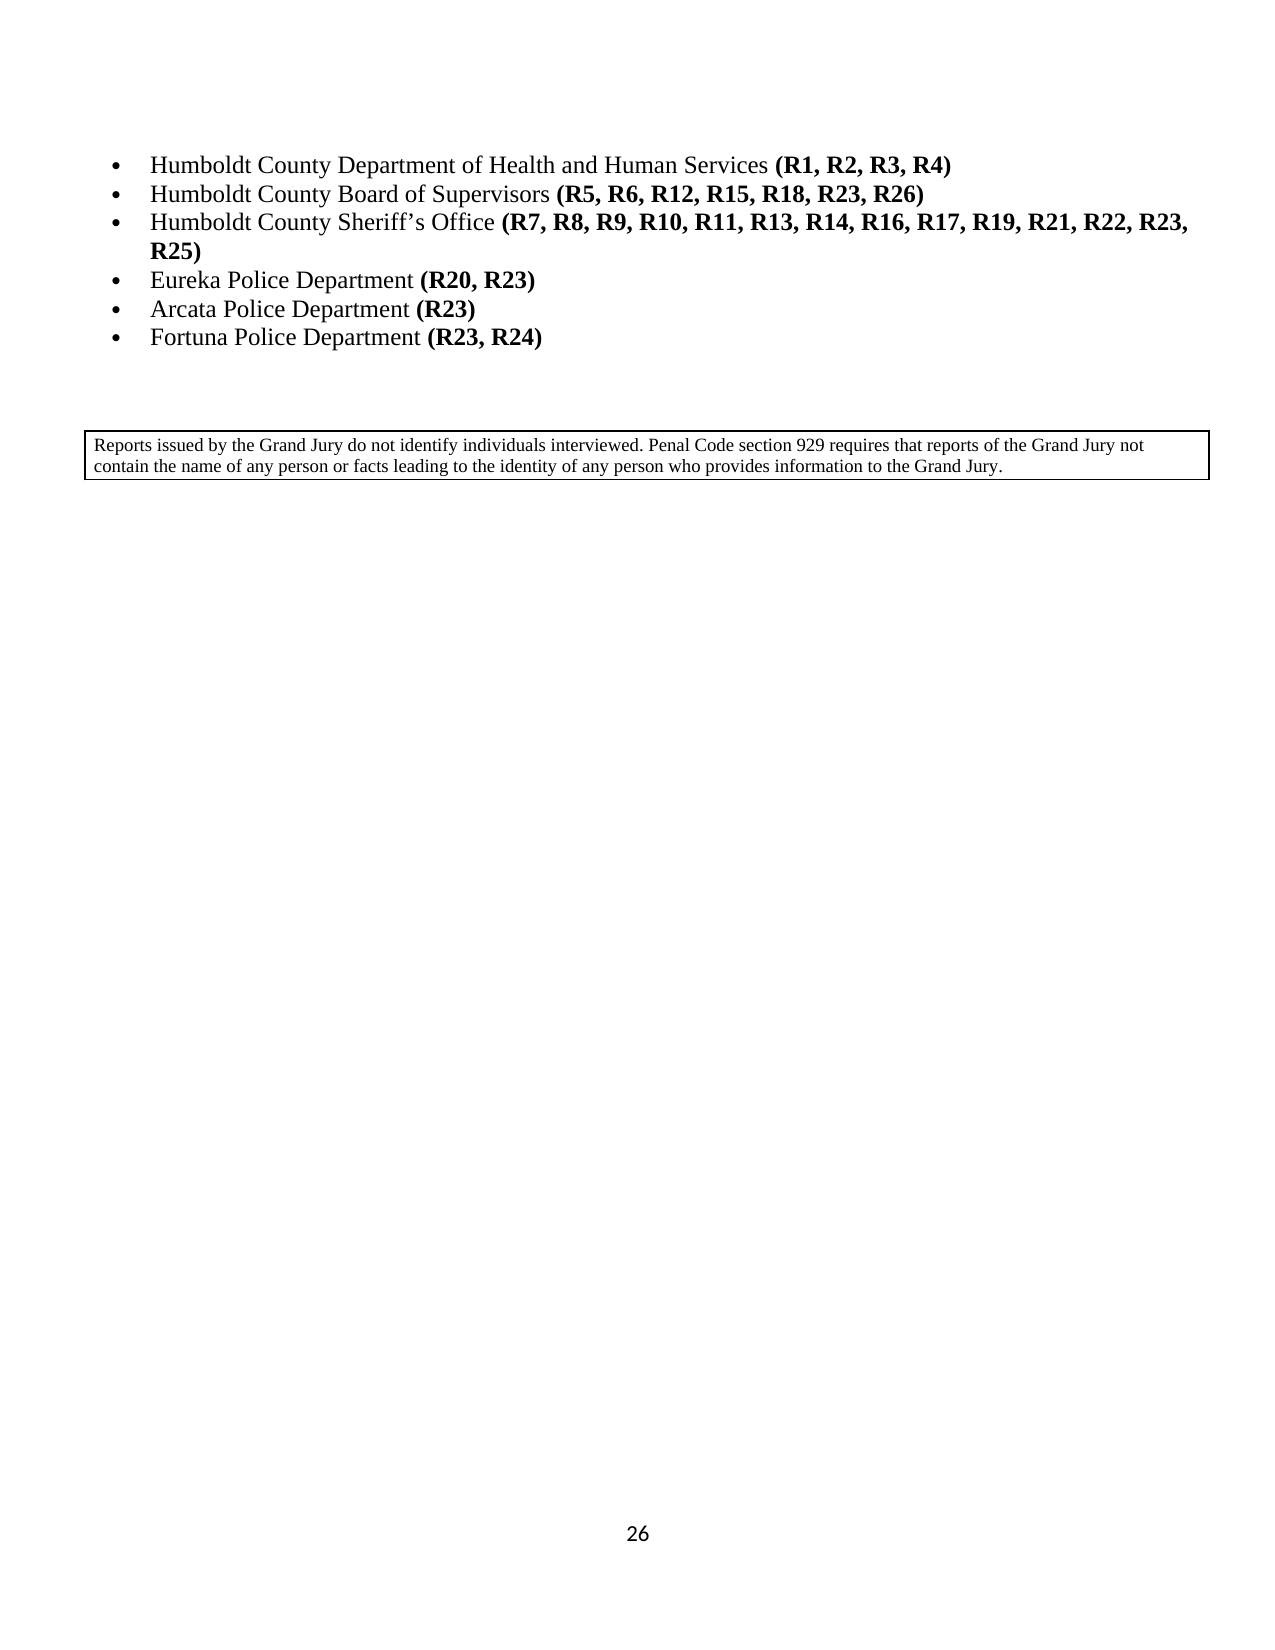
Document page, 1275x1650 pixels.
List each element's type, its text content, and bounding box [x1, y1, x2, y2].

list Arcata Police Department (R23) [112, 294, 1200, 322]
list Humboldt County Department of Health and Human Services (R1, R2, R3, R4) [112, 150, 1200, 179]
list Eureka Police Department (R20, R23) [112, 265, 1200, 294]
list Fortuna Police Department (R23, R24) [112, 322, 1200, 351]
text Reports issued by the Grand Jury do not identify individuals interviewed. Penal Code section 929 requires that reports of the Grand Jury not contain the name of any person or facts leading to the identity of any person who provides information to the Grand Jury. [86, 432, 1208, 479]
list Humboldt County Board of Supervisors (R5, R6, R12, R15, R18, R23, R26) [112, 179, 1200, 207]
list Humboldt County Sheriff’s Office (R7, R8, R9, R10, R11, R13, R14, R16, R17, R19, R21, R22, R23, R25) [112, 207, 1200, 265]
